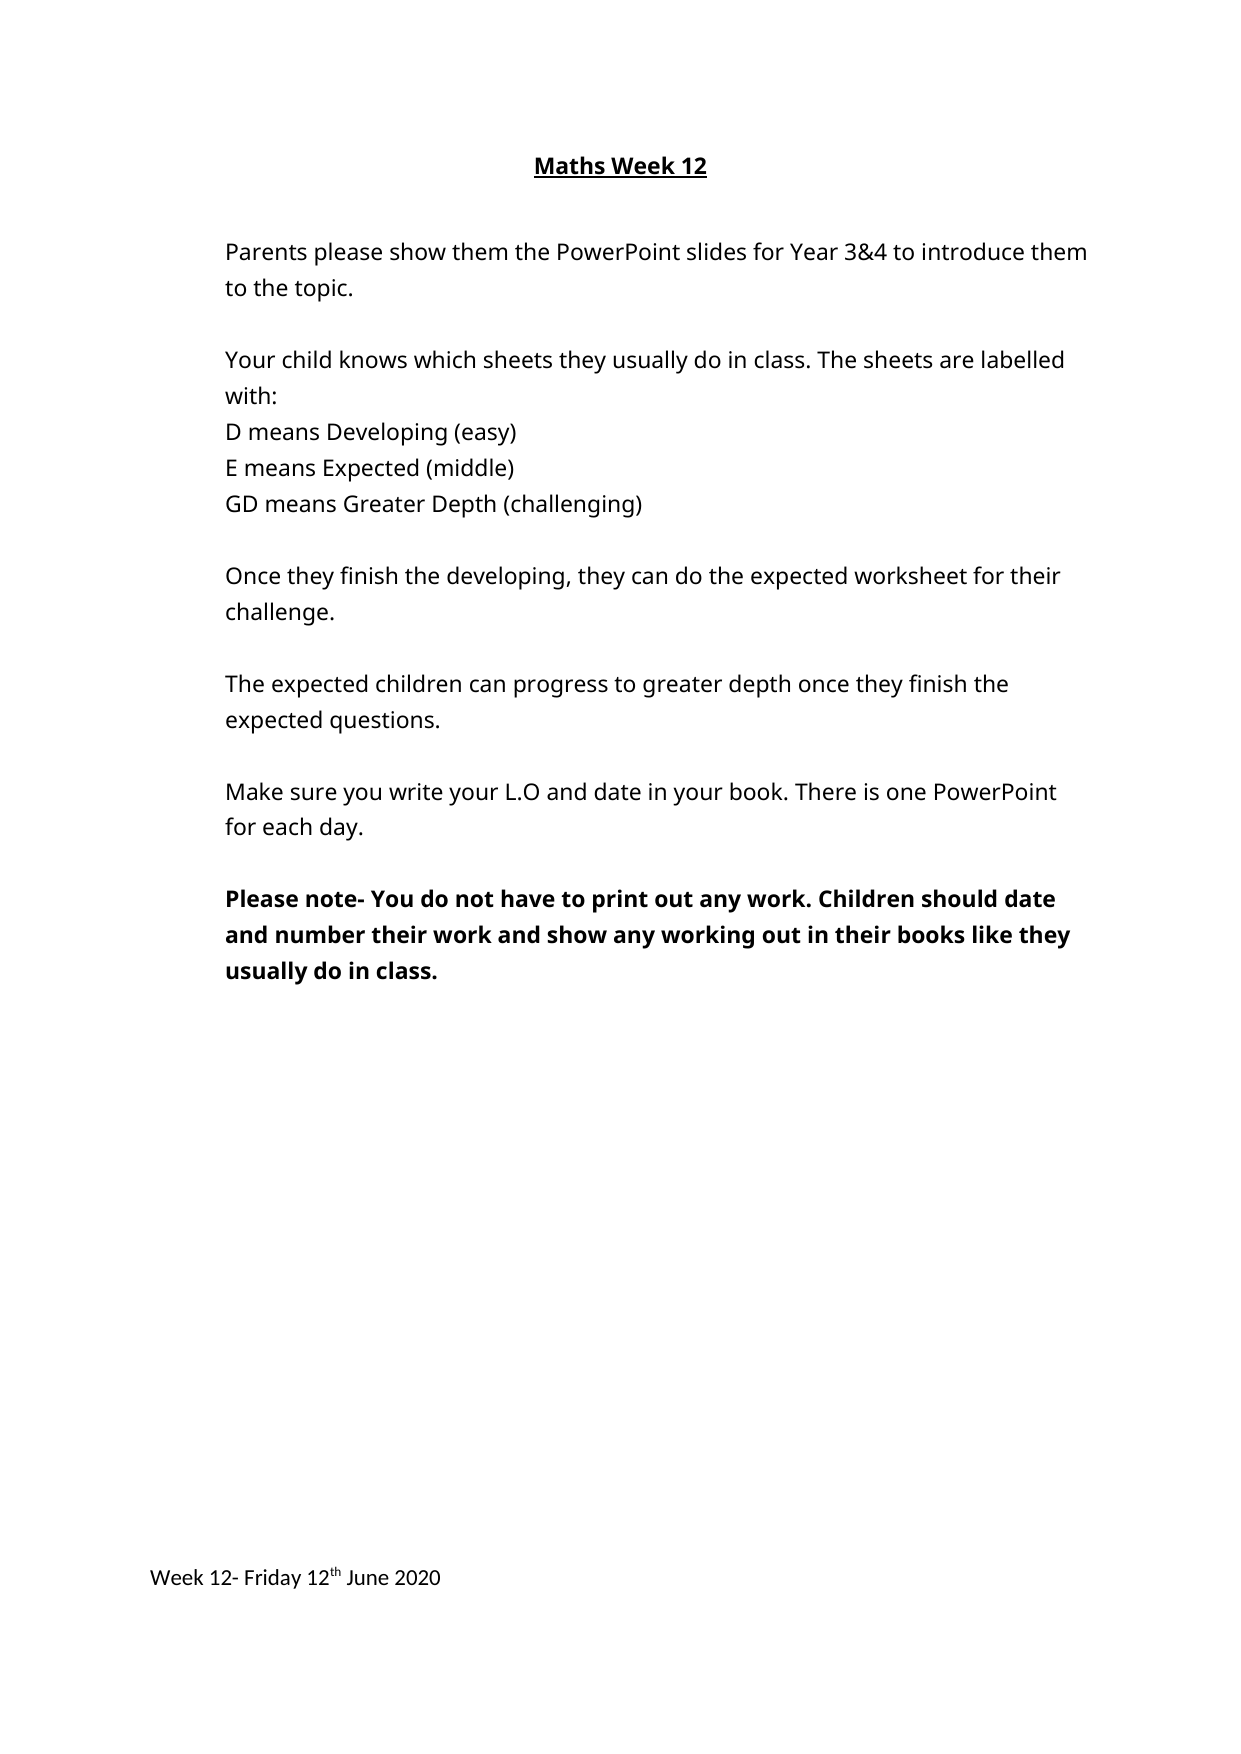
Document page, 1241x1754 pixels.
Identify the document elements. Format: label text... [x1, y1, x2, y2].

list E means Expected (middle) [225, 452, 1090, 483]
list Make sure you write your L.O and date in your book. There is one PowerPoint for each day. [225, 775, 1090, 843]
list Parents please show them the PowerPoint slides for Year 3&4 to introduce them to the topic. [225, 236, 1090, 303]
text Week 12- Friday 12th June 2020 [150, 1563, 1090, 1591]
list Once they finish the developing, they can do the expected worksheet for their challenge. [225, 560, 1090, 627]
list D means Developing (easy) [225, 416, 1090, 447]
list Your child knows which sheets they usually do in class. The sheets are labelled with: [225, 344, 1090, 411]
list Please note- You do not have to print out any work. Children should date and number their work and show any working out in their books like they usually do in class. [225, 883, 1090, 986]
list GD means Greater Depth (challenging) [225, 488, 1090, 519]
text Maths Week 12 [150, 150, 1090, 181]
list The expected children can progress to greater depth once they finish the expected questions. [225, 668, 1090, 735]
